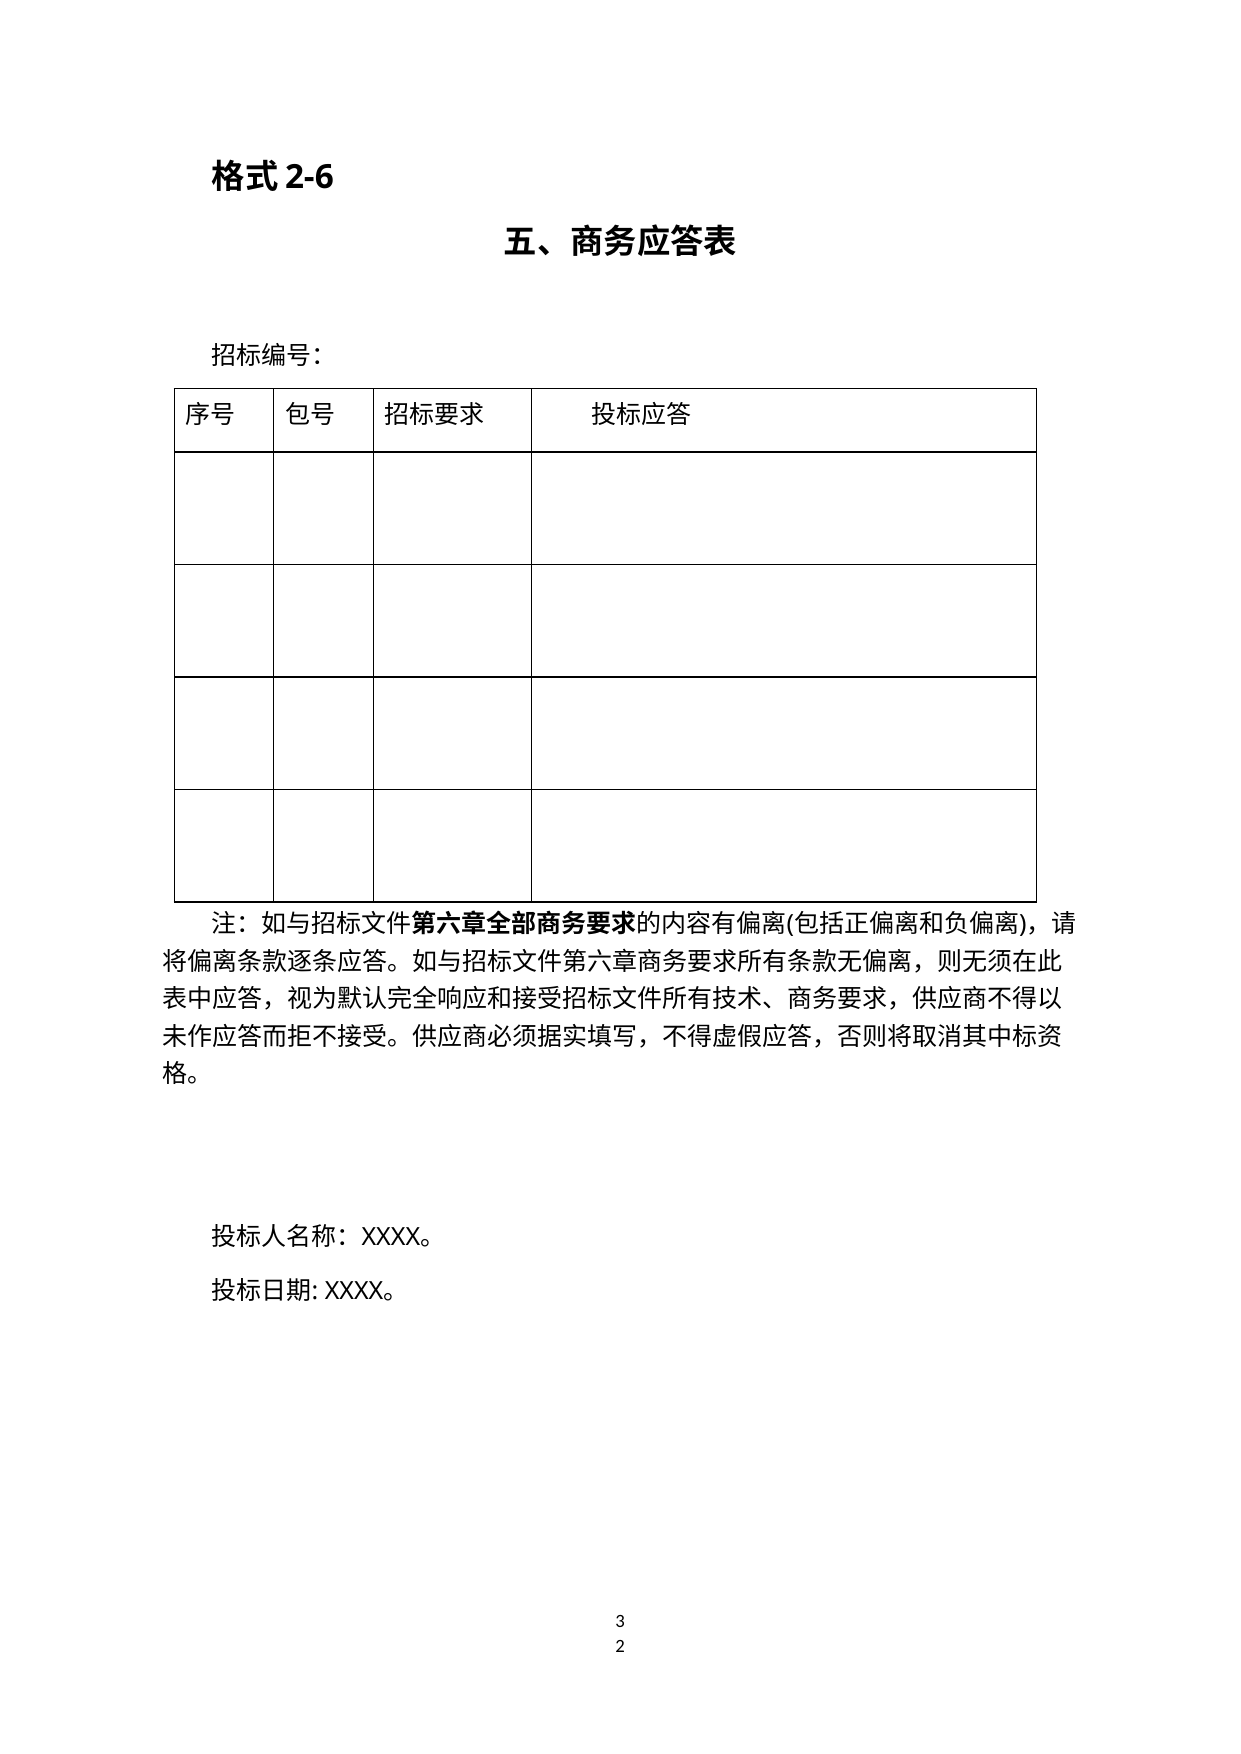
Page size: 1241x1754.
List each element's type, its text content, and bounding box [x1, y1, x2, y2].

table_cell [374, 565, 531, 676]
table_cell [274, 678, 373, 789]
text 注：如与招标文件第六章全部商务要求的内容有偏离(包括正偏离和负偏离)，请将偏离条款逐条应答。如与招标文件第六章商务要求所有条款无偏离，则无须在此表中应答，视为默认完全响应和接受招标文件所有技术、商务要求，供应商不得以未作应答而拒不接受。供应商必须据实填写，不得虚假应答，否则将取消其中标资格。 [162, 902, 1078, 1090]
table_header 序号 [175, 389, 273, 451]
table_cell [175, 678, 273, 789]
table_cell [175, 790, 273, 901]
table_cell [274, 565, 373, 676]
table_cell [532, 678, 1036, 789]
table_cell [274, 790, 373, 901]
text 五、商务应答表 [162, 215, 1078, 263]
text 格式2-6 [162, 150, 1078, 198]
table_cell [374, 790, 531, 901]
table_header 包号 [274, 389, 373, 451]
table_cell [374, 678, 531, 789]
table_header 投标应答 [532, 389, 1036, 451]
table_cell [175, 453, 273, 564]
text 投标人名称：XXXX。 [162, 1215, 1078, 1252]
table_cell [532, 565, 1036, 676]
text 招标编号： [162, 334, 1078, 372]
text 投标日期: XXXX。 [162, 1269, 1078, 1307]
table_header 招标要求 [374, 389, 531, 451]
table_cell [274, 453, 373, 564]
table_cell [374, 453, 531, 564]
table_cell [175, 565, 273, 676]
table_cell [532, 453, 1036, 564]
table_cell [532, 790, 1036, 901]
